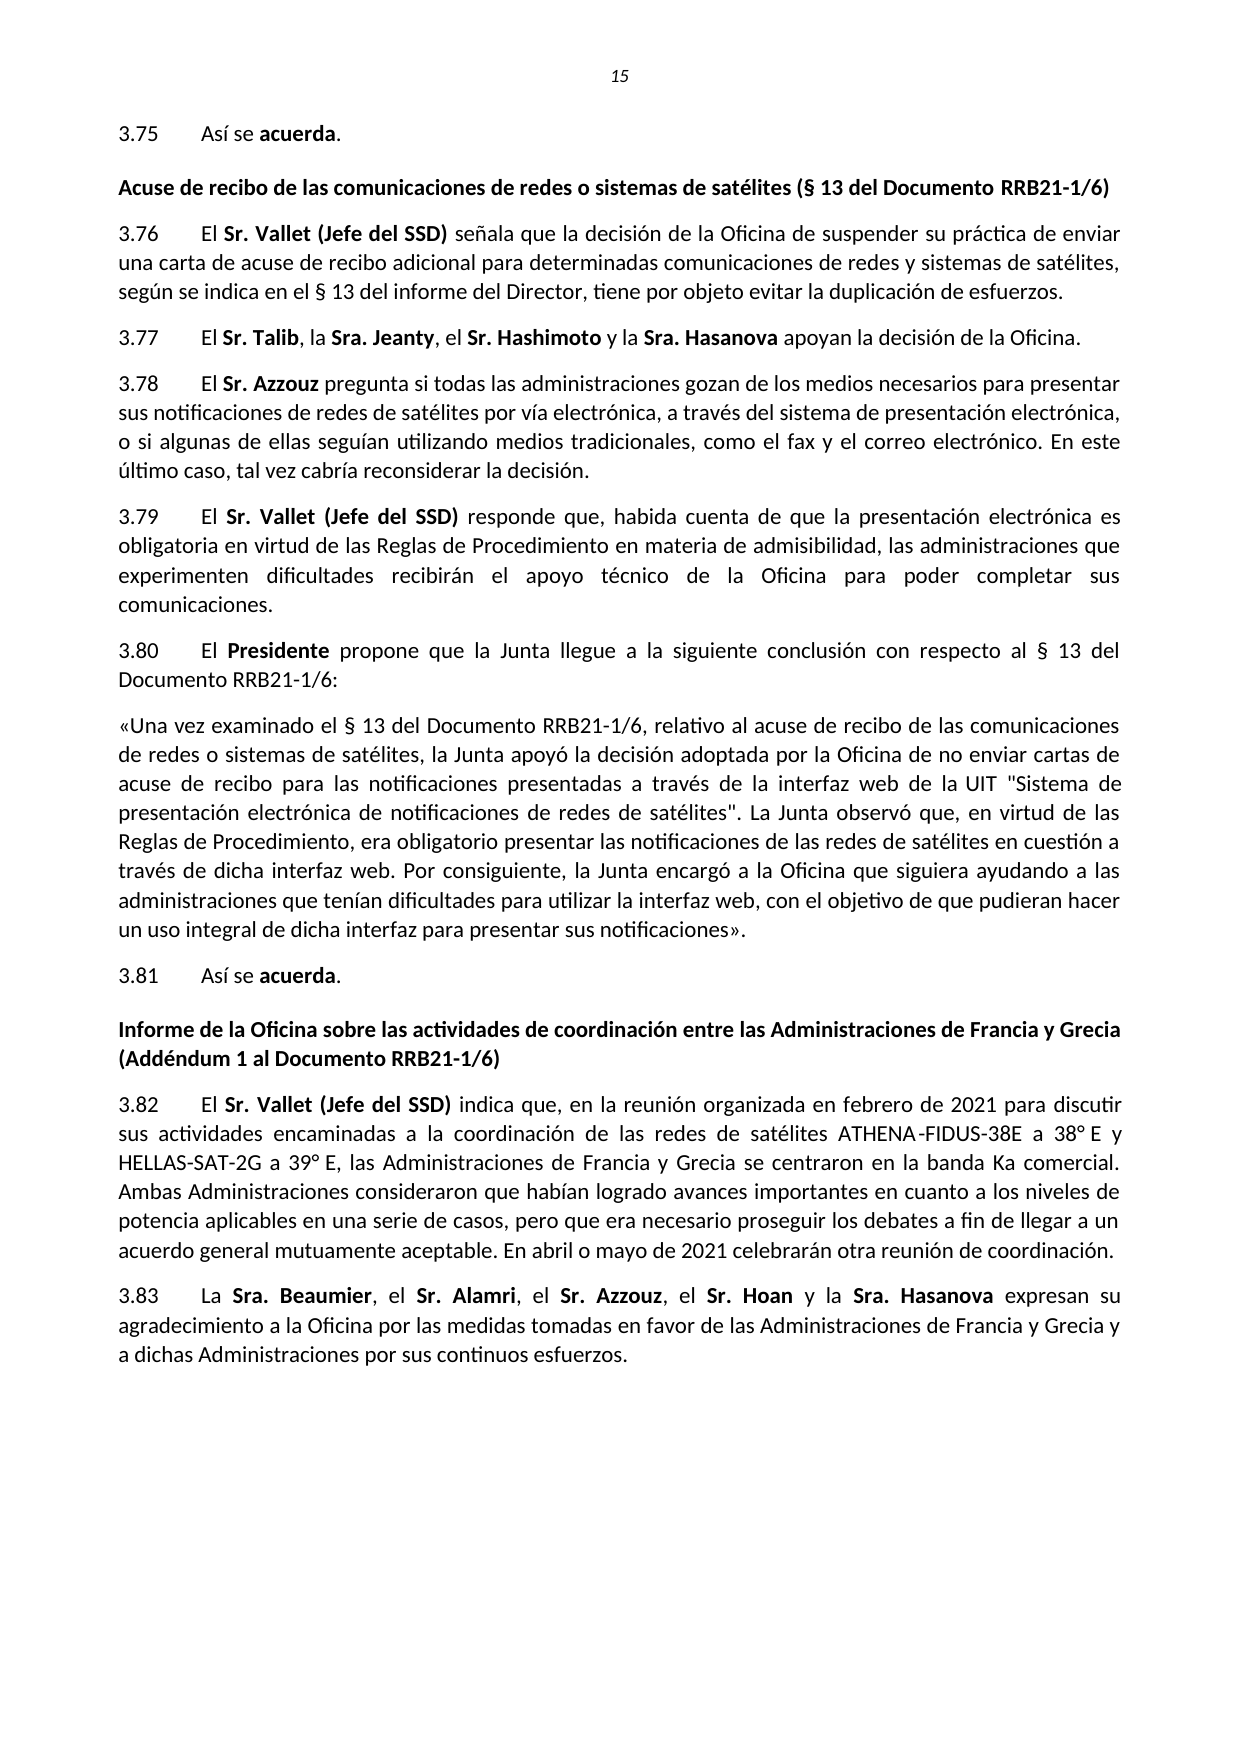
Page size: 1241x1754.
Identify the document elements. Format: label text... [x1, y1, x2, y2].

text «Una vez examinado el § 13 del Documento RRB21-1/6, relativo al acuse de recibo de las comunicaciones de redes o sistemas de satélites, la Junta apoyó la decisión adoptada por la Oficina de no enviar cartas de acuse de recibo para las notificaciones presentadas a través de la interfaz web de la UIT "Sistema de presentación electrónica de notificaciones de redes de satélites". La Junta observó que, en virtud de las Reglas de Procedimiento, era obligatorio presentar las notificaciones de las redes de satélites en cuestión a través de dicha interfaz web. Por consiguiente, la Junta encargó a la Oficina que siguiera ayudando a las administraciones que tenían dificultades para utilizar la interfaz web, con el objetivo de que pudieran hacer un uso integral de dicha interfaz para presentar sus notificaciones». [118, 710, 1122, 943]
text 3.75 Así se acuerda. [118, 118, 1122, 147]
text 3.80 El Presidente propone que la Junta llegue a la siguiente conclusión con respecto al § 13 del Documento RRB21-1/6: [118, 635, 1122, 693]
text 3.77 El Sr. Talib, la Sra. Jeanty, el Sr. Hashimoto y la Sra. Hasanova apoyan la decisión de la Oficina. [118, 322, 1122, 351]
subtitle Acuse de recibo de las comunicaciones de redes o sistemas de satélites (§ 13 del Documento RRB21-1/6) [118, 172, 1122, 201]
text 3.81 Así se acuerda. [118, 960, 1122, 989]
text 3.78 El Sr. Azzouz pregunta si todas las administraciones gozan de los medios necesarios para presentar sus notificaciones de redes de satélites por vía electrónica, a través del sistema de presentación electrónica, o si algunas de ellas seguían utilizando medios tradicionales, como el fax y el correo electrónico. En este último caso, tal vez cabría reconsiderar la decisión. [118, 368, 1122, 485]
text 3.76 El Sr. Vallet (Jefe del SSD) señala que la decisión de la Oficina de suspender su práctica de enviar una carta de acuse de recibo adicional para determinadas comunicaciones de redes y sistemas de satélites, según se indica en el § 13 del informe del Director, tiene por objeto evitar la duplicación de esfuerzos. [118, 218, 1122, 306]
subtitle Informe de la Oficina sobre las actividades de coordinación entre las Administraciones de Francia y Grecia (Addéndum 1 al Documento RRB21-1/6) [118, 1014, 1122, 1072]
text 3.82 El Sr. Vallet (Jefe del SSD) indica que, en la reunión organizada en febrero de 2021 para discutir sus actividades encaminadas a la coordinación de las redes de satélites ATHENA-FIDUS-38E a 38° E y HELLAS-SAT-2G a 39° E, las Administraciones de Francia y Grecia se centraron en la banda Ka comercial. Ambas Administraciones consideraron que habían logrado avances importantes en cuanto a los niveles de potencia aplicables en una serie de casos, pero que era necesario proseguir los debates a fin de llegar a un acuerdo general mutuamente aceptable. En abril o mayo de 2021 celebrarán otra reunión de coordinación. [118, 1089, 1122, 1264]
text 3.83 La Sra. Beaumier, el Sr. Alamri, el Sr. Azzouz, el Sr. Hoan y la Sra. Hasanova expresan su agradecimiento a la Oficina por las medidas tomadas en favor de las Administraciones de Francia y Grecia y a dichas Administraciones por sus continuos esfuerzos. [118, 1281, 1122, 1368]
text 3.79 El Sr. Vallet (Jefe del SSD) responde que, habida cuenta de que la presentación electrónica es obligatoria en virtud de las Reglas de Procedimiento en materia de admisibilidad, las administraciones que experimenten dificultades recibirán el apoyo técnico de la Oficina para poder completar sus comunicaciones. [118, 501, 1122, 618]
